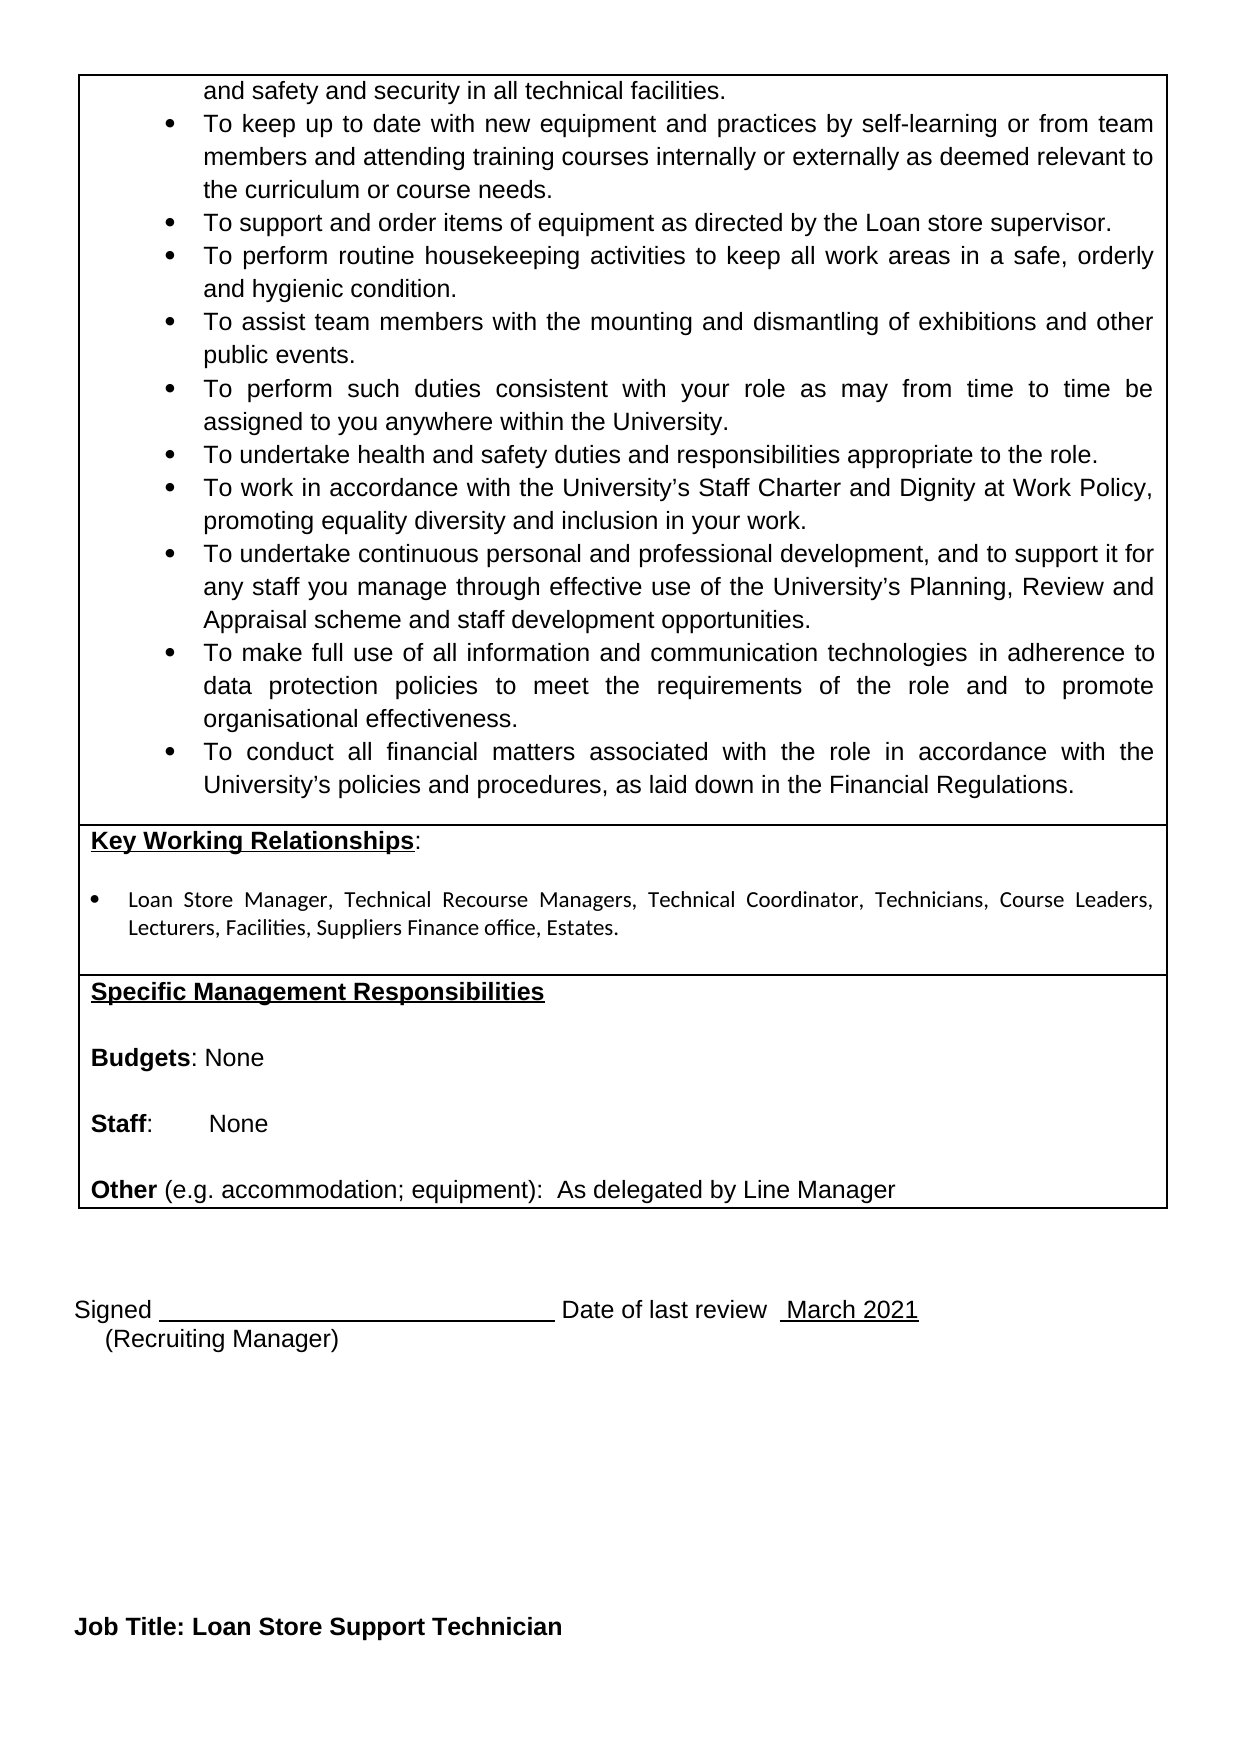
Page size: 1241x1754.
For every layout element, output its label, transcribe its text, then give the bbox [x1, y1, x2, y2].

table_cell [80, 76, 1166, 824]
text Job Title: Loan Store Support Technician [74, 1612, 1181, 1641]
text Signed Date of last review March 2021 [74, 1296, 1181, 1324]
table_cell Key Working Relationships: Loan Store Manager, Technical Recourse Managers, Technical Coordinator, Technicians, Course Leaders, Lecturers, Facilities, Suppliers Finance office, Estates. [80, 826, 1166, 974]
text (Recruiting Manager) [29, 1324, 1181, 1353]
table_cell Specific Management Responsibilities Budgets: None Staff: None Other (e.g. accommodation; equipment): As delegated by Line Manager [80, 976, 1166, 1207]
